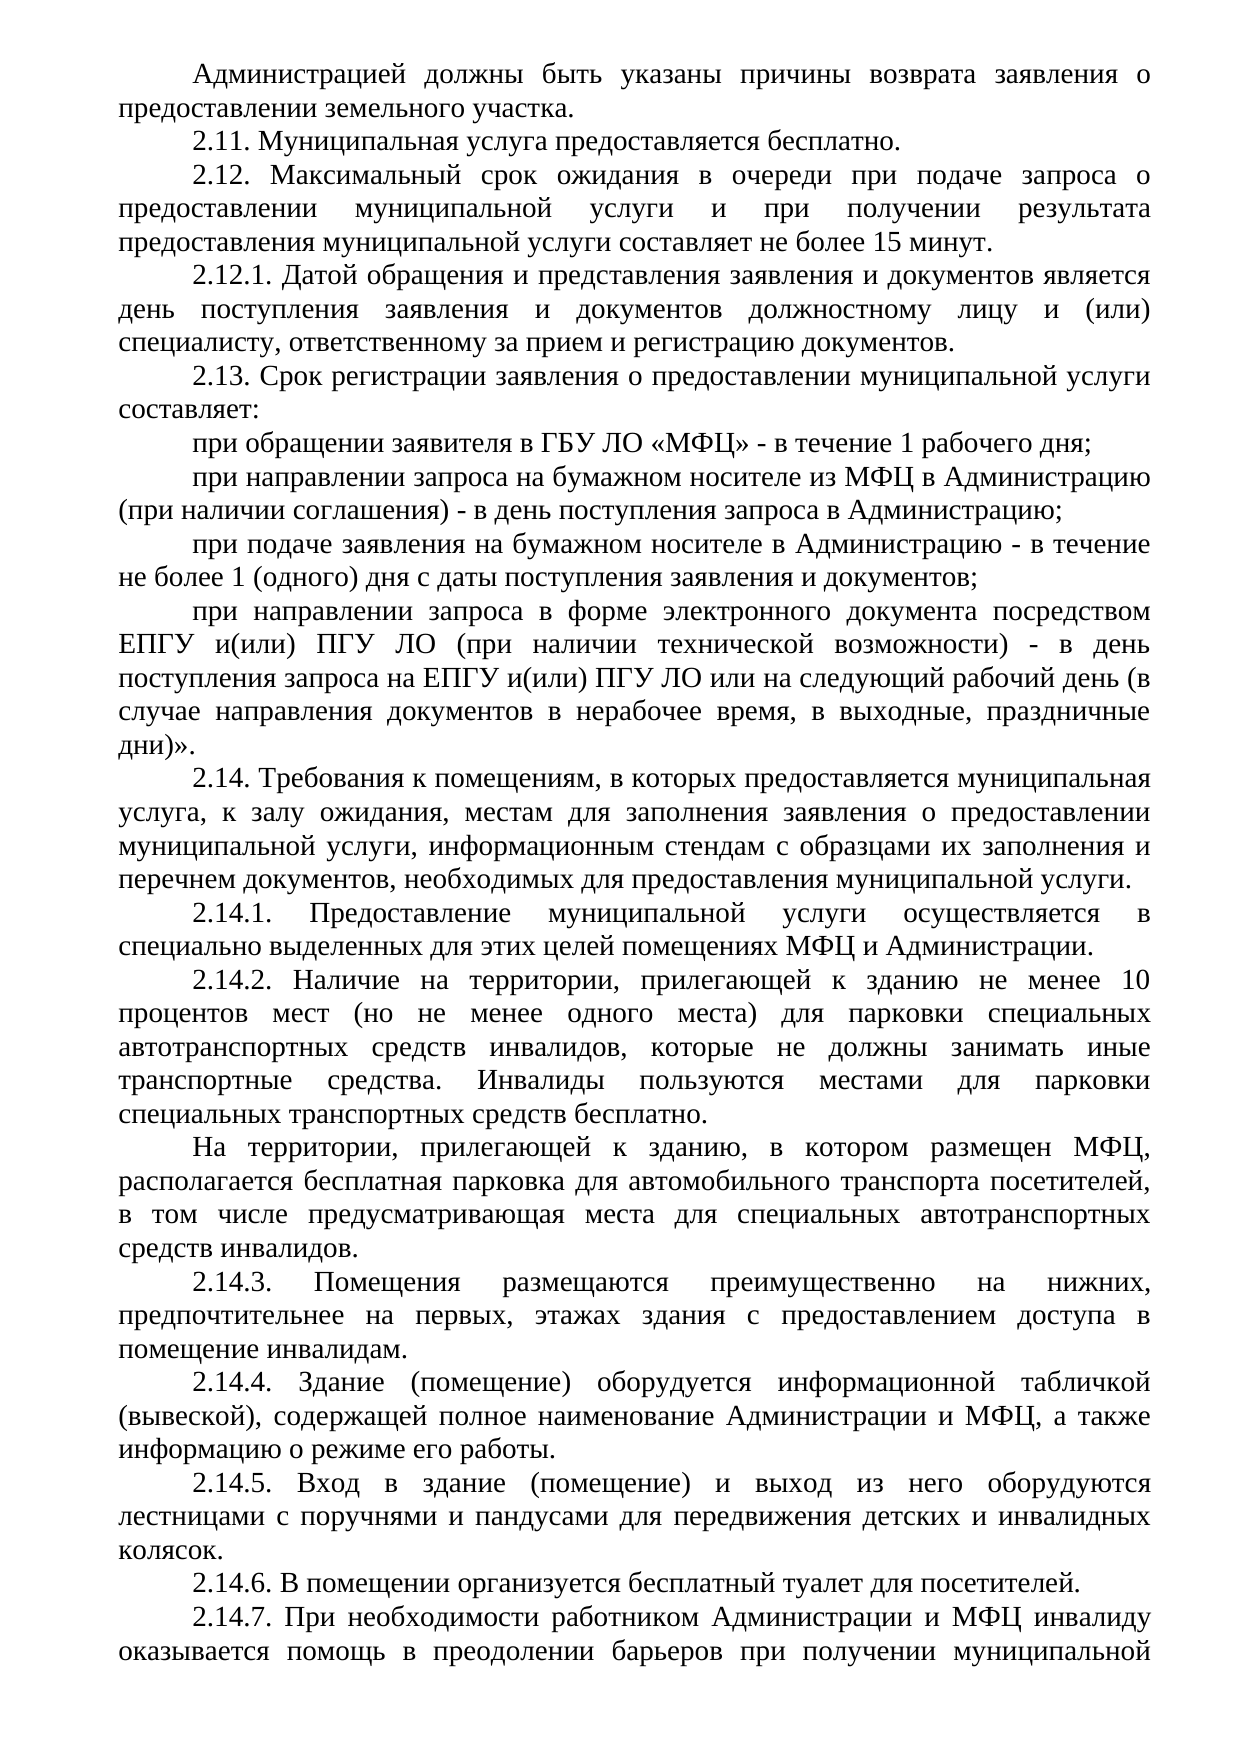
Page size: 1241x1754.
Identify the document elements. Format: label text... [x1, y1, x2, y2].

text 2.12.1. Датой обращения и представления заявления и документов является день поступления заявления и документов должностному лицу и (или) специалисту, ответственному за прием и регистрацию документов. [118, 257, 1152, 358]
text 2.14.6. В помещении организуется бесплатный туалет для посетителей. [118, 1566, 1152, 1599]
text 2.14. Требования к помещениям, в которых предоставляется муниципальная услуга, к залу ожидания, местам для заполнения заявления о предоставлении муниципальной услуги, информационным стендам с образцами их заполнения и перечнем документов, необходимых для предоставления муниципальной услуги. [118, 761, 1152, 895]
text 2.14.3. Помещения размещаются преимущественно на нижних, предпочтительнее на первых, этажах здания с предоставлением доступа в помещение инвалидам. [118, 1264, 1152, 1364]
text 2.14.2. Наличие на территории, прилегающей к зданию не менее 10 процентов мест (но не менее одного места) для парковки специальных автотранспортных средств инвалидов, которые не должны занимать иные транспортные средства. Инвалиды пользуются местами для парковки специальных транспортных средств бесплатно. [118, 962, 1152, 1129]
text при направлении запроса в форме электронного документа посредством ЕПГУ и(или) ПГУ ЛО (при наличии технической возможности) - в день поступления запроса на ЕПГУ и(или) ПГУ ЛО или на следующий рабочий день (в случае направления документов в нерабочее время, в выходные, праздничные дни)». [118, 593, 1152, 761]
text 2.14.4. Здание (помещение) оборудуется информационной табличкой (вывеской), содержащей полное наименование Администрации и МФЦ, а также информацию о режиме его работы. [118, 1364, 1152, 1465]
text 2.12. Максимальный срок ожидания в очереди при подаче запроса о предоставлении муниципальной услуги и при получении результата предоставления муниципальной услуги составляет не более 15 минут. [118, 157, 1152, 257]
text На территории, прилегающей к зданию, в котором размещен МФЦ, располагается бесплатная парковка для автомобильного транспорта посетителей, в том числе предусматривающая места для специальных автотранспортных средств инвалидов. [118, 1129, 1152, 1264]
text 2.14.1. Предоставление муниципальной услуги осуществляется в специально выделенных для этих целей помещениях МФЦ и Администрации. [118, 895, 1152, 962]
text при подаче заявления на бумажном носителе в Администрацию - в течение не более 1 (одного) дня с даты поступления заявления и документов; [118, 526, 1152, 593]
text 2.13. Срок регистрации заявления о предоставлении муниципальной услуги составляет: [118, 358, 1152, 425]
text 2.14.5. Вход в здание (помещение) и выход из него оборудуются лестницами с поручнями и пандусами для передвижения детских и инвалидных колясок. [118, 1465, 1152, 1566]
text 2.11. Муниципальная услуга предоставляется бесплатно. [118, 123, 1152, 157]
text при направлении запроса на бумажном носителе из МФЦ в Администрацию (при наличии соглашения) - в день поступления запроса в Администрацию; [118, 459, 1152, 526]
text при обращении заявителя в ГБУ ЛО «МФЦ» - в течение 1 рабочего дня; [118, 425, 1152, 459]
text Администрацией должны быть указаны причины возврата заявления о предоставлении земельного участка. [118, 56, 1152, 123]
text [118, 1599, 1152, 1666]
